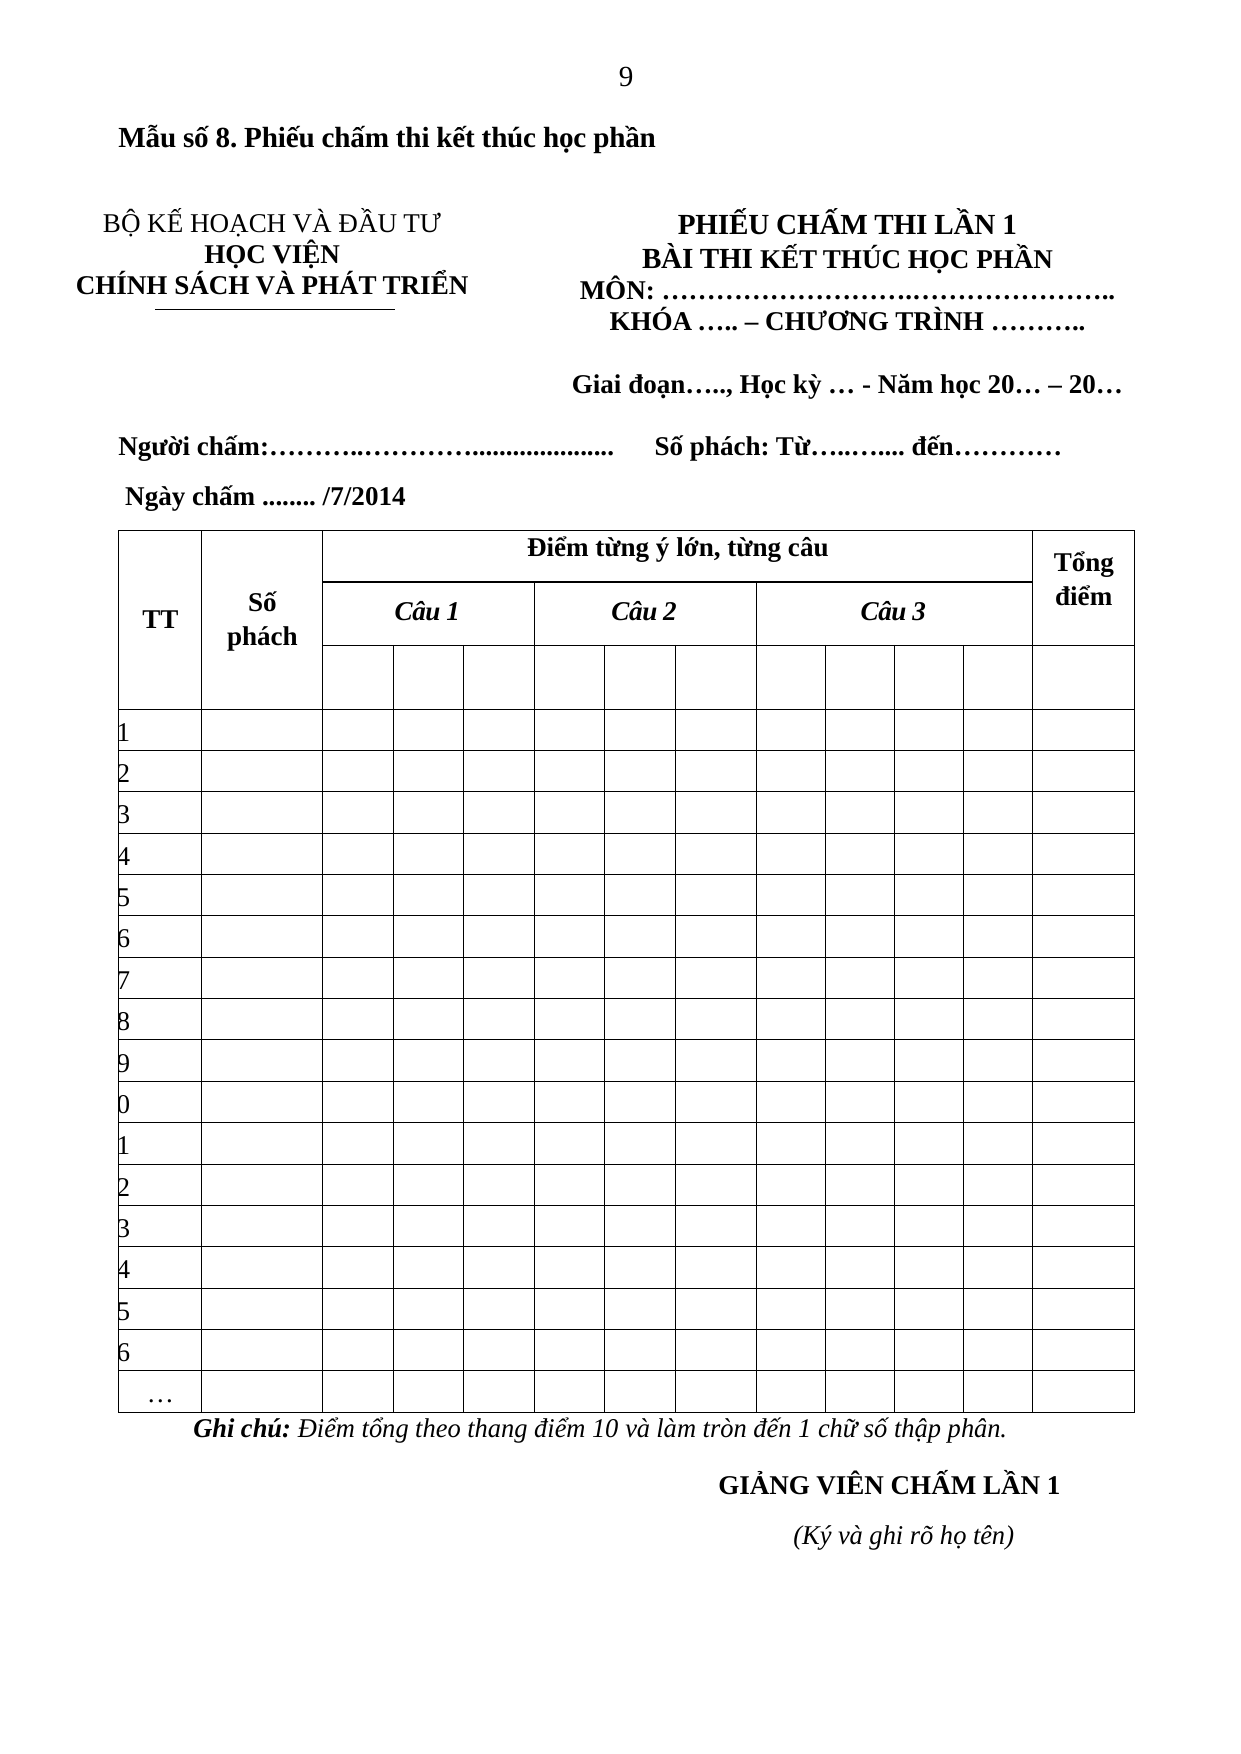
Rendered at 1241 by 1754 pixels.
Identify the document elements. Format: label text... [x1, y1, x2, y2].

table_cell [323, 751, 393, 791]
table_cell [676, 834, 756, 874]
table_cell [464, 1206, 534, 1246]
table_cell [964, 834, 1032, 874]
table_cell [605, 1289, 675, 1329]
table_cell [202, 1040, 322, 1081]
table_cell [394, 1206, 463, 1246]
table_cell [895, 1082, 963, 1122]
table_header TT [119, 531, 201, 708]
table_cell [757, 1289, 825, 1329]
table_cell [895, 1040, 963, 1081]
table_cell [464, 999, 534, 1039]
table_cell [464, 1165, 534, 1205]
table_cell [535, 1247, 604, 1287]
table_cell [964, 646, 1032, 708]
table_cell [323, 1040, 393, 1081]
table_cell [464, 751, 534, 791]
table_header BỘ KẾ HOẠCH VÀ ĐẦU TƯ HỌC VIỆN CHÍNH SÁCH VÀ PHÁT TRIỂN [51, 207, 493, 399]
table_cell [202, 1247, 322, 1287]
table_cell [964, 1206, 1032, 1246]
table_cell [757, 1247, 825, 1287]
table_cell [605, 875, 675, 915]
table_cell [323, 875, 393, 915]
text Người chấm:………..…………..................... Số phách: Từ…..….... đến………… [118, 430, 1119, 461]
table_cell [202, 958, 322, 998]
table_cell [895, 792, 963, 833]
table_cell [323, 834, 393, 874]
table_cell [202, 1123, 322, 1163]
table_cell [964, 1123, 1032, 1163]
table_cell [676, 710, 756, 750]
table_cell [964, 1165, 1032, 1205]
table_cell [964, 916, 1032, 957]
table_cell [202, 710, 322, 750]
table_cell [464, 834, 534, 874]
table_cell [826, 1330, 894, 1370]
table_cell [826, 958, 894, 998]
table_cell [964, 875, 1032, 915]
table_cell [895, 1206, 963, 1246]
table_cell [895, 999, 963, 1039]
table_cell [1033, 792, 1134, 833]
table_cell [757, 1371, 825, 1412]
table_cell [535, 1165, 604, 1205]
table_cell Câu 3 [757, 583, 1032, 645]
table_cell [826, 999, 894, 1039]
table_cell [676, 875, 756, 915]
table_cell [757, 958, 825, 998]
table_cell [1033, 999, 1134, 1039]
table_cell [676, 792, 756, 833]
table_cell [964, 792, 1032, 833]
table_cell [394, 1371, 463, 1412]
table_cell [964, 958, 1032, 998]
table_cell [1033, 1123, 1134, 1163]
table_cell [676, 1371, 756, 1412]
table_cell [394, 999, 463, 1039]
table_cell [394, 1289, 463, 1329]
table_cell [826, 875, 894, 915]
table_cell [676, 751, 756, 791]
table_cell [323, 1330, 393, 1370]
table_cell [757, 1040, 825, 1081]
table_cell [535, 1289, 604, 1329]
table_cell [535, 1330, 604, 1370]
table_cell [535, 1123, 604, 1163]
table_cell [119, 1123, 201, 1163]
table_cell [202, 834, 322, 874]
table_cell [394, 710, 463, 750]
table_cell [1033, 1289, 1134, 1329]
table_cell [895, 916, 963, 957]
table_cell [1033, 1206, 1134, 1246]
text GIẢNG VIÊN CHẤM LẦN 1 [118, 1469, 1134, 1500]
table_cell [535, 958, 604, 998]
table_cell [895, 1123, 963, 1163]
table_header Điểm từng ý lớn, từng câu [323, 531, 1032, 581]
table_cell [826, 1082, 894, 1122]
table_cell [394, 1040, 463, 1081]
table_cell [464, 1330, 534, 1370]
table_cell [895, 1330, 963, 1370]
table_cell [119, 710, 201, 750]
table_cell [964, 1082, 1032, 1122]
table_cell [464, 1082, 534, 1122]
table_cell [605, 1371, 675, 1412]
table_cell [119, 834, 201, 874]
table_cell [202, 916, 322, 957]
table_cell [394, 1165, 463, 1205]
table_cell [757, 1206, 825, 1246]
table_cell [605, 1040, 675, 1081]
table_cell [202, 1082, 322, 1122]
text Mẫu số 8. Phiếu chấm thi kết thúc học phần [118, 121, 1134, 154]
table_header Số phách [202, 531, 322, 708]
table_cell [826, 646, 894, 708]
table_cell [676, 1040, 756, 1081]
table_cell [605, 999, 675, 1039]
table_cell [1033, 834, 1134, 874]
table_cell [605, 646, 675, 708]
table_cell [895, 958, 963, 998]
table_cell [535, 1371, 604, 1412]
table_cell [964, 710, 1032, 750]
table_cell [535, 646, 604, 708]
table_cell [394, 1082, 463, 1122]
table_cell [394, 792, 463, 833]
table_cell [757, 1123, 825, 1163]
table_cell [757, 875, 825, 915]
table_cell [895, 1289, 963, 1329]
table_cell [605, 792, 675, 833]
table_cell [826, 792, 894, 833]
table_cell [394, 1247, 463, 1287]
table_cell [826, 916, 894, 957]
table_cell [1033, 1330, 1134, 1370]
table_cell [826, 710, 894, 750]
table_cell [464, 1371, 534, 1412]
table_cell [605, 958, 675, 998]
table_cell [964, 1289, 1032, 1329]
table_cell [535, 834, 604, 874]
table_cell [1033, 1082, 1134, 1122]
table_cell [964, 1371, 1032, 1412]
table_cell [464, 916, 534, 957]
table_cell [676, 1123, 756, 1163]
table_cell [535, 751, 604, 791]
table_cell [1033, 875, 1134, 915]
table_cell [464, 875, 534, 915]
table_cell [323, 1206, 393, 1246]
table_cell [202, 1371, 322, 1412]
table_cell [535, 999, 604, 1039]
table_cell [119, 1040, 201, 1081]
table_cell [605, 1165, 675, 1205]
table_cell [676, 1165, 756, 1205]
table_cell [826, 834, 894, 874]
table_cell [757, 646, 825, 708]
table_cell [676, 646, 756, 708]
table_cell [202, 751, 322, 791]
table_cell [202, 1206, 322, 1246]
table_cell [605, 1123, 675, 1163]
table_cell [464, 958, 534, 998]
table_cell [323, 958, 393, 998]
table_cell [605, 1330, 675, 1370]
table_cell [895, 751, 963, 791]
table_cell [119, 958, 201, 998]
table_cell [757, 1165, 825, 1205]
table_cell [895, 834, 963, 874]
table_cell [464, 1247, 534, 1287]
table_cell [394, 958, 463, 998]
table_cell [826, 1040, 894, 1081]
table_cell [1033, 646, 1134, 708]
table_cell [323, 710, 393, 750]
table_cell [676, 1330, 756, 1370]
table_cell [202, 875, 322, 915]
table_cell [119, 1289, 201, 1329]
table_cell [605, 751, 675, 791]
table_cell [323, 1289, 393, 1329]
text (Ký và ghi rõ họ tên) [118, 1519, 1134, 1551]
table_cell [1033, 1247, 1134, 1287]
table_cell [464, 710, 534, 750]
table_cell [1033, 1371, 1134, 1412]
table_cell [394, 1123, 463, 1163]
table_cell [757, 1082, 825, 1122]
table_cell [826, 1123, 894, 1163]
table_cell [323, 792, 393, 833]
table_cell [757, 999, 825, 1039]
table_cell [826, 1247, 894, 1287]
table_cell [202, 1165, 322, 1205]
table_cell [464, 1040, 534, 1081]
table_cell [676, 1289, 756, 1329]
table_cell [757, 751, 825, 791]
table_cell … [119, 1371, 201, 1412]
table_cell [826, 1289, 894, 1329]
table_cell [964, 1247, 1032, 1287]
table_cell [676, 1206, 756, 1246]
table_cell [464, 792, 534, 833]
table_cell [535, 710, 604, 750]
table_cell [323, 916, 393, 957]
table_cell [605, 916, 675, 957]
table_cell [535, 1082, 604, 1122]
table_cell [964, 999, 1032, 1039]
table_cell [605, 1247, 675, 1287]
table_cell [323, 1247, 393, 1287]
table_cell [323, 999, 393, 1039]
table_cell [394, 646, 463, 708]
table_cell [964, 1330, 1032, 1370]
table_cell [323, 646, 393, 708]
table_cell [826, 1165, 894, 1205]
table_cell [394, 751, 463, 791]
table_cell [394, 875, 463, 915]
table_cell [323, 1082, 393, 1122]
table_cell [1033, 1165, 1134, 1205]
table_cell [394, 834, 463, 874]
table_cell [676, 1082, 756, 1122]
table_cell [119, 1247, 201, 1287]
table_cell [535, 875, 604, 915]
table_cell [202, 999, 322, 1039]
table_cell [202, 792, 322, 833]
table_cell [826, 1371, 894, 1412]
table_cell [394, 916, 463, 957]
text Ngày chấm ........ /7/2014 [118, 480, 1119, 511]
table_cell [119, 1082, 201, 1122]
table_cell [119, 792, 201, 833]
table_cell [202, 1289, 322, 1329]
table_cell Câu 2 [535, 583, 756, 645]
table_cell [895, 1371, 963, 1412]
table_cell [394, 1330, 463, 1370]
table_cell [323, 1371, 393, 1412]
table_cell [757, 710, 825, 750]
table_cell [119, 999, 201, 1039]
table_cell [464, 646, 534, 708]
table_cell [323, 1123, 393, 1163]
table_cell [323, 1165, 393, 1205]
table_cell [202, 1330, 322, 1370]
table_cell [895, 875, 963, 915]
table_cell [119, 1206, 201, 1246]
table_cell [676, 999, 756, 1039]
text Ghi chú: Điểm tổng theo thang điểm 10 và làm tròn đến 1 chữ số thập phân. [118, 1413, 1134, 1444]
table_cell [895, 1247, 963, 1287]
table_cell [1033, 958, 1134, 998]
table_cell [119, 875, 201, 915]
table_cell [119, 1330, 201, 1370]
table_cell [605, 834, 675, 874]
table_header Tổng điểm [1033, 531, 1134, 645]
table_cell [895, 1165, 963, 1205]
table_cell [757, 1330, 825, 1370]
table_cell [826, 751, 894, 791]
table_cell [535, 792, 604, 833]
table_cell [535, 1040, 604, 1081]
table_cell [757, 792, 825, 833]
table_cell [605, 1206, 675, 1246]
table_cell [895, 710, 963, 750]
table_cell [757, 834, 825, 874]
table_cell [676, 916, 756, 957]
table_cell [964, 1040, 1032, 1081]
table_cell [757, 916, 825, 957]
table_cell [535, 916, 604, 957]
table_cell [464, 1123, 534, 1163]
table_cell [535, 1206, 604, 1246]
table_cell [119, 751, 201, 791]
table_cell [605, 1082, 675, 1122]
table_cell [1033, 751, 1134, 791]
table_cell [826, 1206, 894, 1246]
table_cell [964, 751, 1032, 791]
table_cell [676, 958, 756, 998]
table_cell [1033, 916, 1134, 957]
table_cell [1033, 1040, 1134, 1081]
table_cell [119, 1165, 201, 1205]
table_cell [676, 1247, 756, 1287]
table_cell [1033, 710, 1134, 750]
table_cell [464, 1289, 534, 1329]
table_cell [119, 916, 201, 957]
table_header PHIẾU CHẤM THI LẦN 1 BÀI THI KẾT THÚC HỌC PHẦN MÔN: ……………………….………………….. KHÓA ….. – CHƯƠNG TRÌNH ……….. Giai đoạn….., Học kỳ … - Năm học 20… – 20… [493, 207, 1201, 399]
table_cell Câu 1 [323, 583, 534, 645]
table_cell [895, 646, 963, 708]
table_cell [605, 710, 675, 750]
